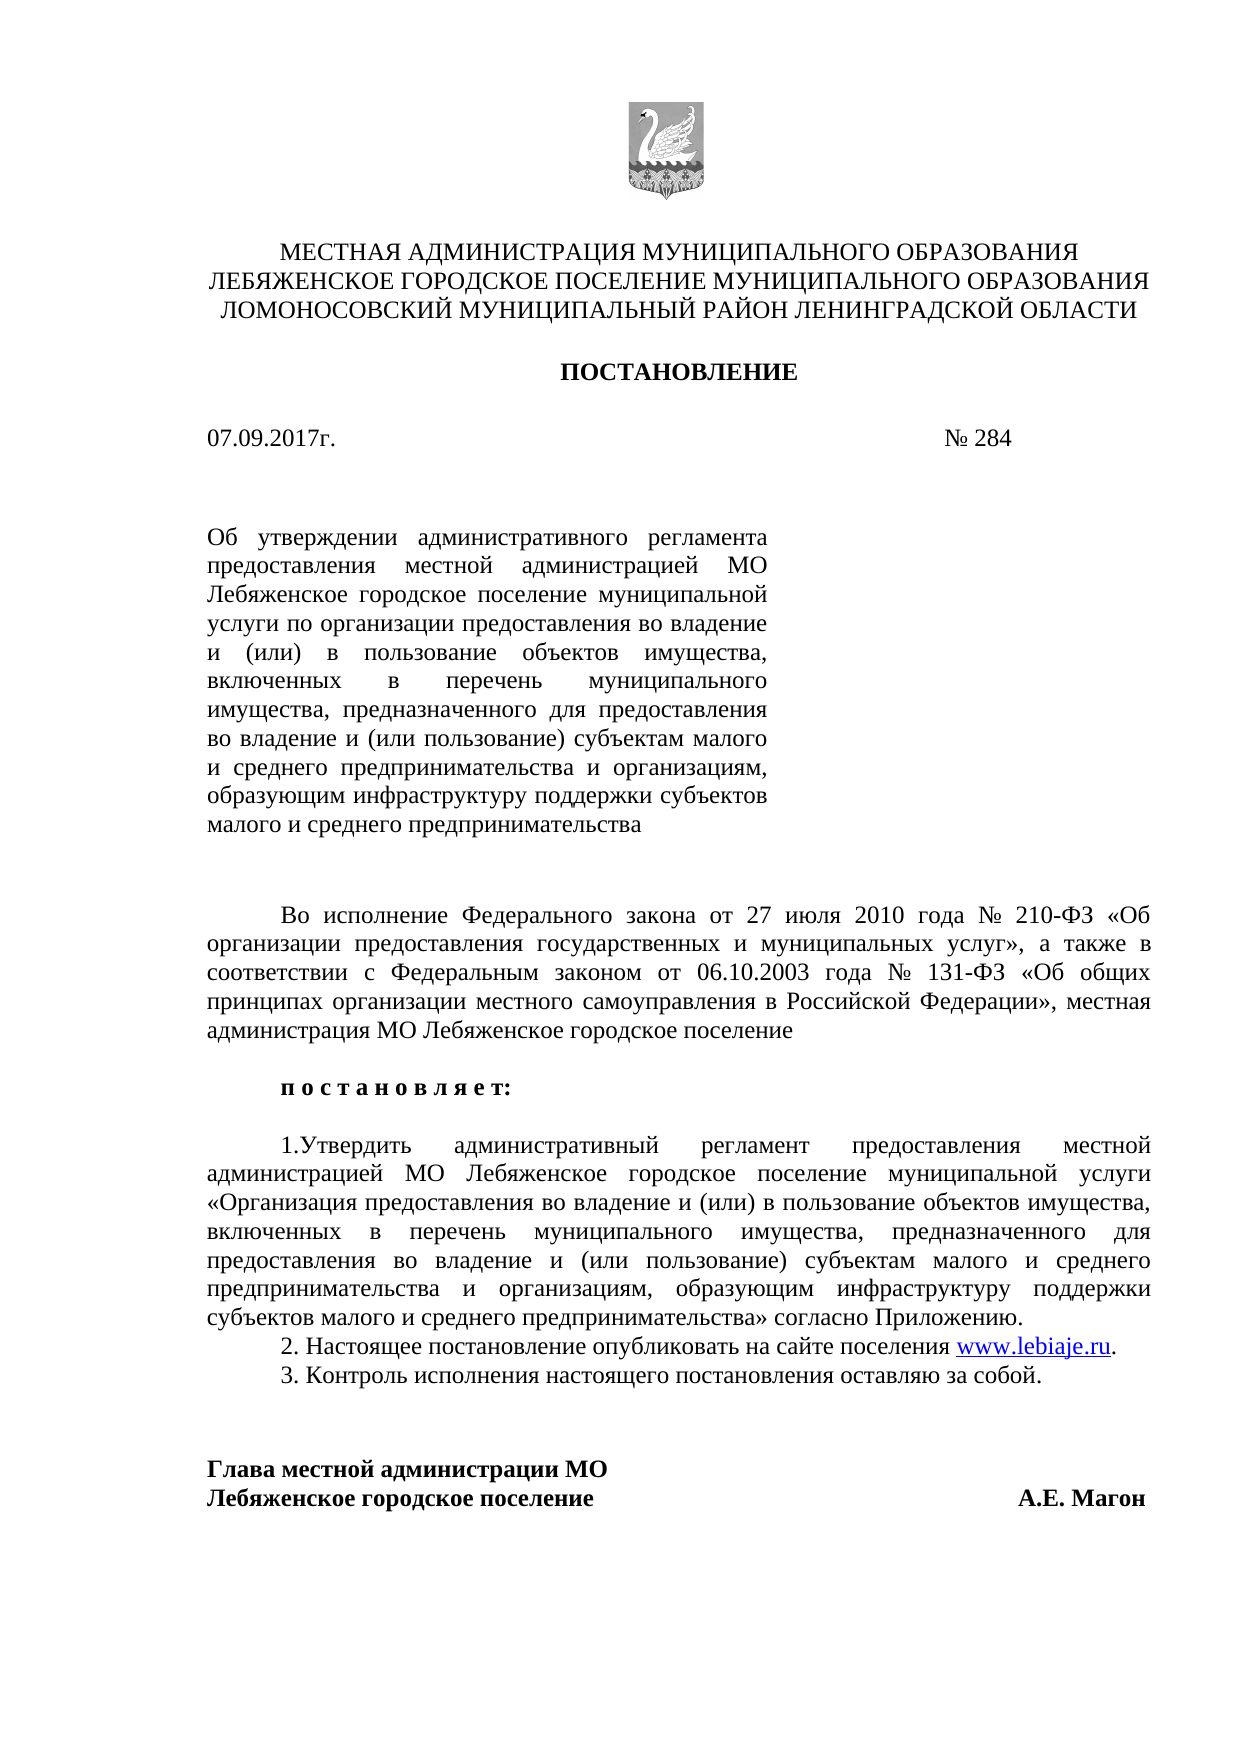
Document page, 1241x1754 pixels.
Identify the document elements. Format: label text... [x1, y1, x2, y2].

text 1.Утвердить административный регламент предоставления местной администрацией МО Лебяженское городское поселение муниципальной услуги «Организация предоставления во владение и (или) в пользование объектов имущества, включенных в перечень муниципального имущества, предназначенного для предоставления во владение и (или пользование) субъектам малого и среднего предпринимательства и организациям, образующим инфраструктуру поддержки субъектов малого и среднего предпринимательства» согласно Приложению. [207, 1130, 1152, 1331]
text 3. Контроль исполнения настоящего постановления оставляю за собой. [207, 1360, 1152, 1388]
text ЛЕБЯЖЕНСКОЕ ГОРОДСКОЕ ПОСЕЛЕНИЕ МУНИЦИПАЛЬНОГО ОБРАЗОВАНИЯ [133, 266, 1152, 295]
text МЕСТНАЯ АДМИНИСТРАЦИЯ МУНИЦИПАЛЬНОГО ОБРАЗОВАНИЯ [133, 237, 1152, 266]
text Лебяженское городское поселение А.Е. Магон [133, 1483, 1152, 1512]
text Во исполнение Федерального закона от 27 июля 2010 года № 210-ФЗ «Об организации предоставления государственных и муниципальных услуг», а также в соответствии с Федеральным законом от 06.10.2003 года № 131-ФЗ «Об общих принципах организации местного самоуправления в Российской Федерации», местная администрация МО Лебяженское городское поселение [207, 900, 1152, 1043]
text 07.09.2017г. № 284 [133, 423, 1152, 451]
text Об утверждении административного регламента предоставления местной администрацией МО Лебяженское городское поселение муниципальной услуги по организации предоставления во владение и (или) в пользование объектов имущества, включенных в перечень муниципального имущества, предназначенного для предоставления во владение и (или пользование) субъектам малого и среднего предпринимательства и организациям, образующим инфраструктуру поддержки субъектов малого и среднего предпринимательства [207, 522, 768, 838]
text п о с т а н о в л я е т: [207, 1072, 1152, 1101]
text 2. Настоящее постановление опубликовать на сайте поселения www.lebiaje.ru. [207, 1331, 1152, 1360]
text Глава местной администрации МО [133, 1454, 1152, 1483]
text ПОСТАНОВЛЕНИЕ [133, 357, 1152, 385]
text ЛОМОНОСОВСКИЙ МУНИЦИПАЛЬНЫЙ РАЙОН ЛЕНИНГРАДСКОЙ ОБЛАСТИ [133, 295, 1152, 324]
